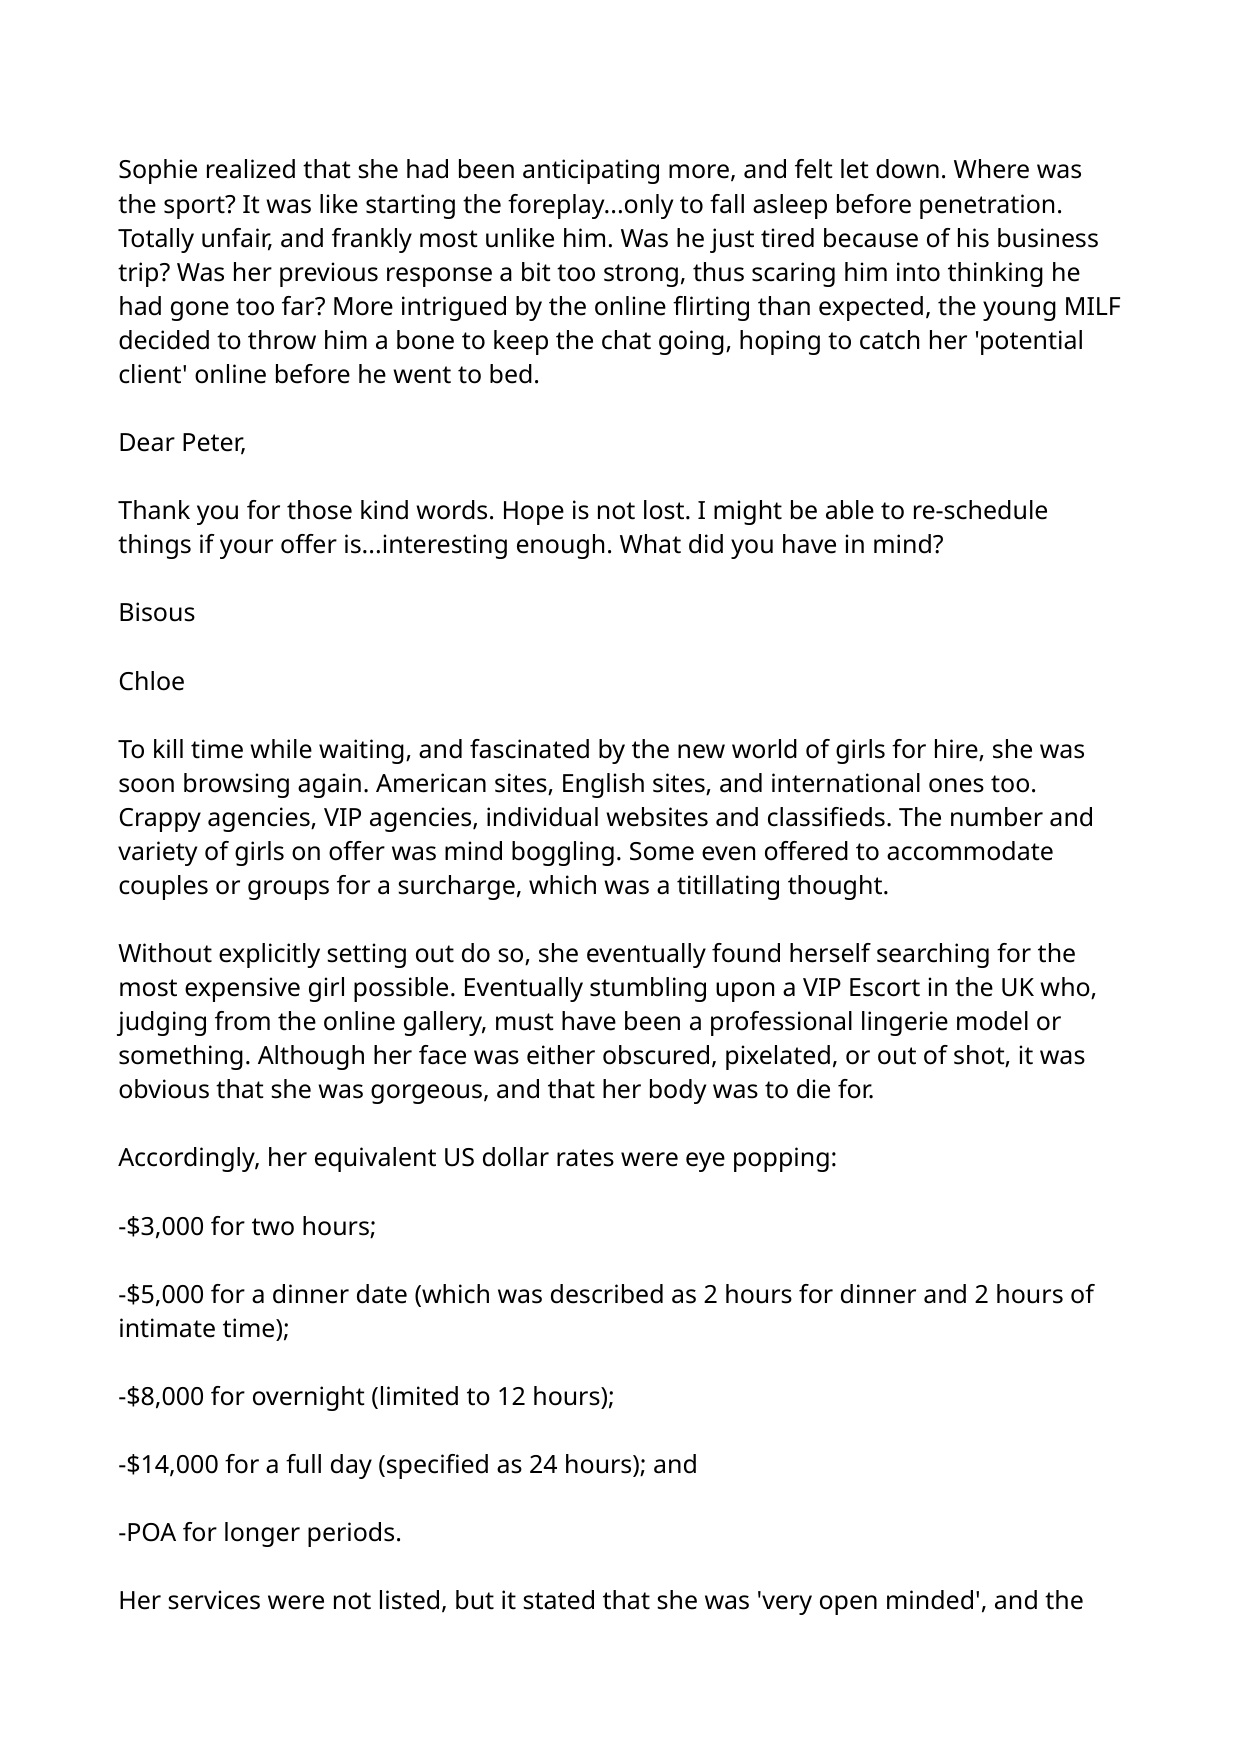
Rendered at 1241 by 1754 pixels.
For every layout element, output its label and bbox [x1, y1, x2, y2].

text [118, 118, 1122, 1617]
